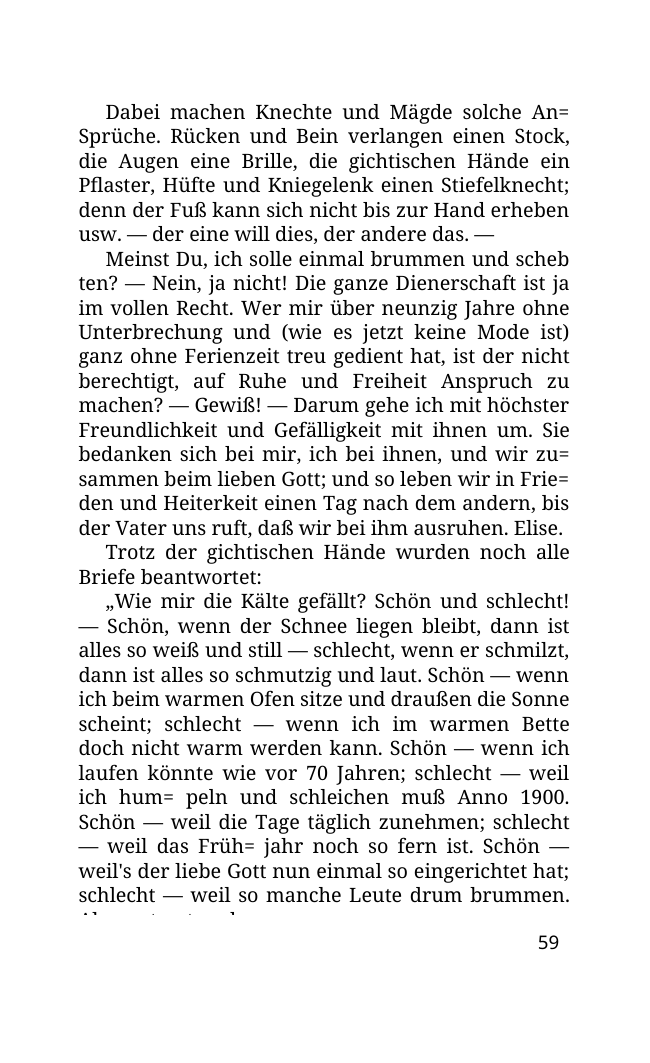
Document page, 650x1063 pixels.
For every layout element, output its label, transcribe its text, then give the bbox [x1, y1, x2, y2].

text Dabei machen Knechte und Mägde solche An= Sprüche. Rücken und Bein verlangen einen Stock, die Augen eine Brille, die gichtischen Hände ein Pflaster, Hüfte und Kniegelenk einen Stiefelknecht; denn der Fuß kann sich nicht bis zur Hand erheben usw. — der eine will dies, der andere das. — [78, 99, 570, 246]
text „Wie mir die Kälte gefällt? Schön und schlecht! — Schön, wenn der Schnee liegen bleibt, dann ist alles so weiß und still — schlecht, wenn er schmilzt, dann ist alles so schmutzig und laut. Schön — wenn ich beim warmen Ofen sitze und draußen die Sonne scheint; schlecht — wenn ich im warmen Bette doch nicht warm werden kann. Schön — wenn ich laufen könnte wie vor 70 Jahren; schlecht — weil ich hum= peln und schleichen muß Anno 1900. Schön — weil die Tage täglich zunehmen; schlecht — weil das Früh= jahr noch so fern ist. Schön — weil's der liebe Gott nun einmal so eingerichtet hat; schlecht — weil so manche Leute drum brummen. Also, getrost und [78, 589, 570, 914]
text Meinst Du, ich solle einmal brummen und scheb ten? — Nein, ja nicht! Die ganze Dienerschaft ist ja im vollen Recht. Wer mir über neunzig Jahre ohne Unterbrechung und (wie es jetzt keine Mode ist) ganz ohne Ferienzeit treu gedient hat, ist der nicht berechtigt, auf Ruhe und Freiheit Anspruch zu machen? — Gewiß! — Darum gehe ich mit höchster Freundlichkeit und Gefälligkeit mit ihnen um. Sie bedanken sich bei mir, ich bei ihnen, und wir zu= sammen beim lieben Gott; und so leben wir in Frie= den und Heiterkeit einen Tag nach dem andern, bis der Vater uns ruft, daß wir bei ihm ausruhen. Elise. [78, 246, 570, 540]
text Trotz der gichtischen Hände wurden noch alle Briefe beantwortet: [78, 540, 570, 589]
text 59 [538, 935, 559, 953]
